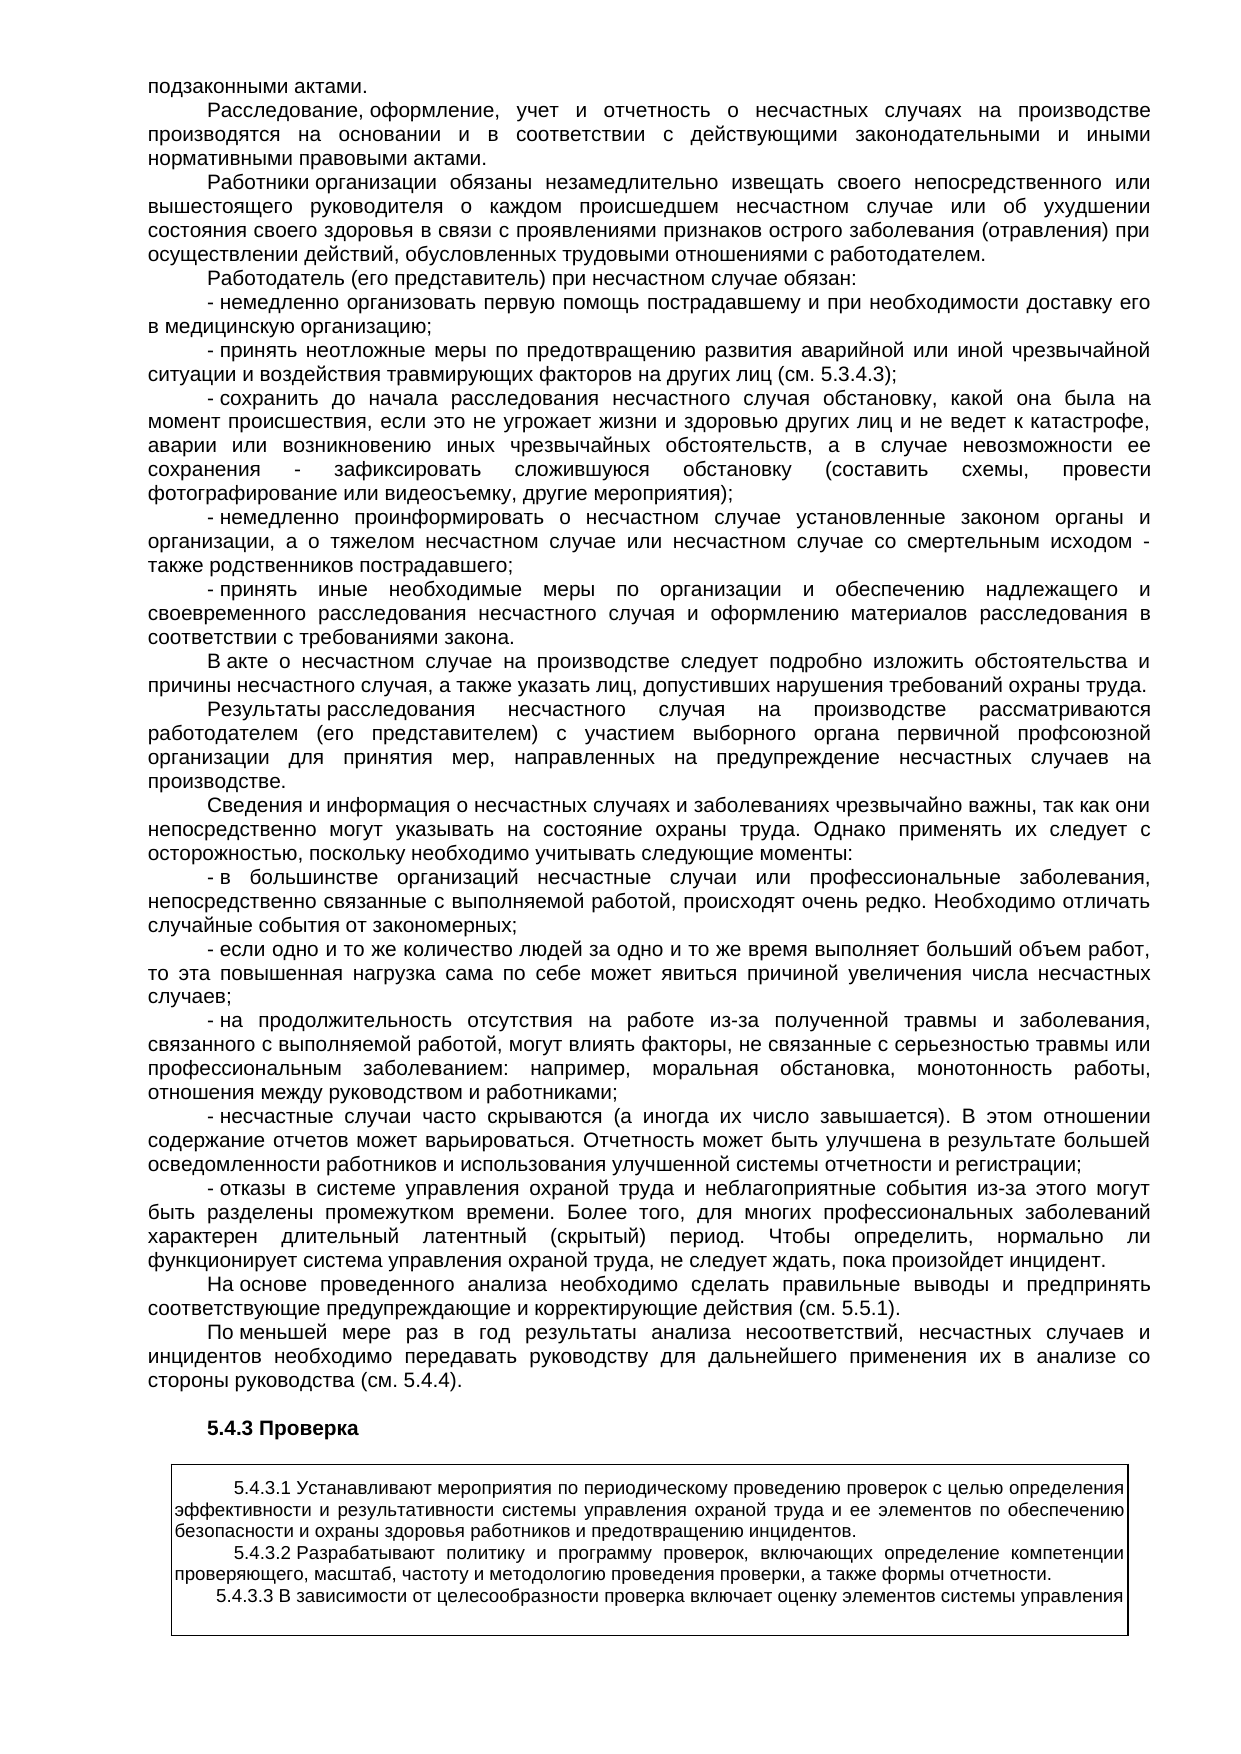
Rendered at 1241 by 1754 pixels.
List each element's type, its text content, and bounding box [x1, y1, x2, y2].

text - отказы в системе управления охраной труда и неблагоприятные события из-за этого могут быть разделены промежутком времени. Более того, для многих профессиональных заболеваний характерен длительный латентный (скрытый) период. Чтобы определить, нормально ли функционирует система управления охраной труда, не следует ждать, пока произойдет инцидент. [148, 1176, 1152, 1272]
text Сведения и информация о несчастных случаях и заболеваниях чрезвычайно важны, так как они непосредственно могут указывать на состояние охраны труда. Однако применять их следует с осторожностью, поскольку необходимо учитывать следующие моменты: [148, 793, 1152, 864]
text 5.4.3 Проверка [148, 1416, 1152, 1439]
text По меньшей мере раз в год результаты анализа несоответствий, несчастных случаев и инцидентов необходимо передавать руководству для дальнейшего применения их в анализе со стороны руководства (см. 5.4.4). [148, 1320, 1152, 1392]
text Работники организации обязаны незамедлительно извещать своего непосредственного или вышестоящего руководителя о каждом происшедшем несчастном случае или об ухудшении состояния своего здоровья в связи с проявлениями признаков острого заболевания (отравления) при осуществлении действий, обусловленных трудовыми отношениями с работодателем. [148, 170, 1152, 266]
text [148, 74, 1152, 98]
text - сохранить до начала расследования несчастного случая обстановку, какой она была на момент происшествия, если это не угрожает жизни и здоровью других лиц и не ведет к катастрофе, аварии или возникновению иных чрезвычайных обстоятельств, а в случае невозможности ее сохранения - зафиксировать сложившуюся обстановку (составить схемы, провести фотографирование или видеосъемку, другие мероприятия); [148, 385, 1152, 505]
text - если одно и то же количество людей за одно и то же время выполняет больший объем работ, то эта повышенная нагрузка сама по себе может явиться причиной увеличения числа несчастных случаев; [148, 936, 1152, 1008]
text - принять неотложные меры по предотвращению развития аварийной или иной чрезвычайной ситуации и воздействия травмирующих факторов на других лиц (см. 5.3.4.3); [148, 337, 1152, 385]
text Результаты расследования несчастного случая на производстве рассматриваются работодателем (его представителем) с участием выборного органа первичной профсоюзной организации для принятия мер, направленных на предупреждение несчастных случаев на производстве. [148, 697, 1152, 793]
text - на продолжительность отсутствия на работе из-за полученной травмы и заболевания, связанного с выполняемой работой, могут влиять факторы, не связанные с серьезностью травмы или профессиональным заболеванием: например, моральная обстановка, монотонность работы, отношения между руководством и работниками; [148, 1008, 1152, 1104]
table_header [172, 1465, 1127, 1635]
text - в большинстве организаций несчастные случаи или профессиональные заболевания, непосредственно связанные с выполняемой работой, происходят очень редко. Необходимо отличать случайные события от закономерных; [148, 864, 1152, 936]
text На основе проведенного анализа необходимо сделать правильные выводы и предпринять соответствующие предупреждающие и корректирующие действия (см. 5.5.1). [148, 1272, 1152, 1320]
text Работодатель (его представитель) при несчастном случае обязан: [148, 266, 1152, 289]
text В акте о несчастном случае на производстве следует подробно изложить обстоятельства и причины несчастного случая, а также указать лиц, допустивших нарушения требований охраны труда. [148, 649, 1152, 697]
text - немедленно проинформировать о несчастном случае установленные законом органы и организации, а о тяжелом несчастном случае или несчастном случае со смертельным исходом - также родственников пострадавшего; [148, 505, 1152, 577]
text - принять иные необходимые меры по организации и обеспечению надлежащего и своевременного расследования несчастного случая и оформлению материалов расследования в соответствии с требованиями закона. [148, 577, 1152, 649]
text Расследование, оформление, учет и отчетность о несчастных случаях на производстве производятся на основании и в соответствии с действующими законодательными и иными нормативными правовыми актами. [148, 98, 1152, 170]
text - немедленно организовать первую помощь пострадавшему и при необходимости доставку его в медицинскую организацию; [148, 289, 1152, 337]
text - несчастные случаи часто скрываются (а иногда их число завышается). В этом отношении содержание отчетов может варьироваться. Отчетность может быть улучшена в результате большей осведомленности работников и использования улучшенной системы отчетности и регистрации; [148, 1104, 1152, 1176]
